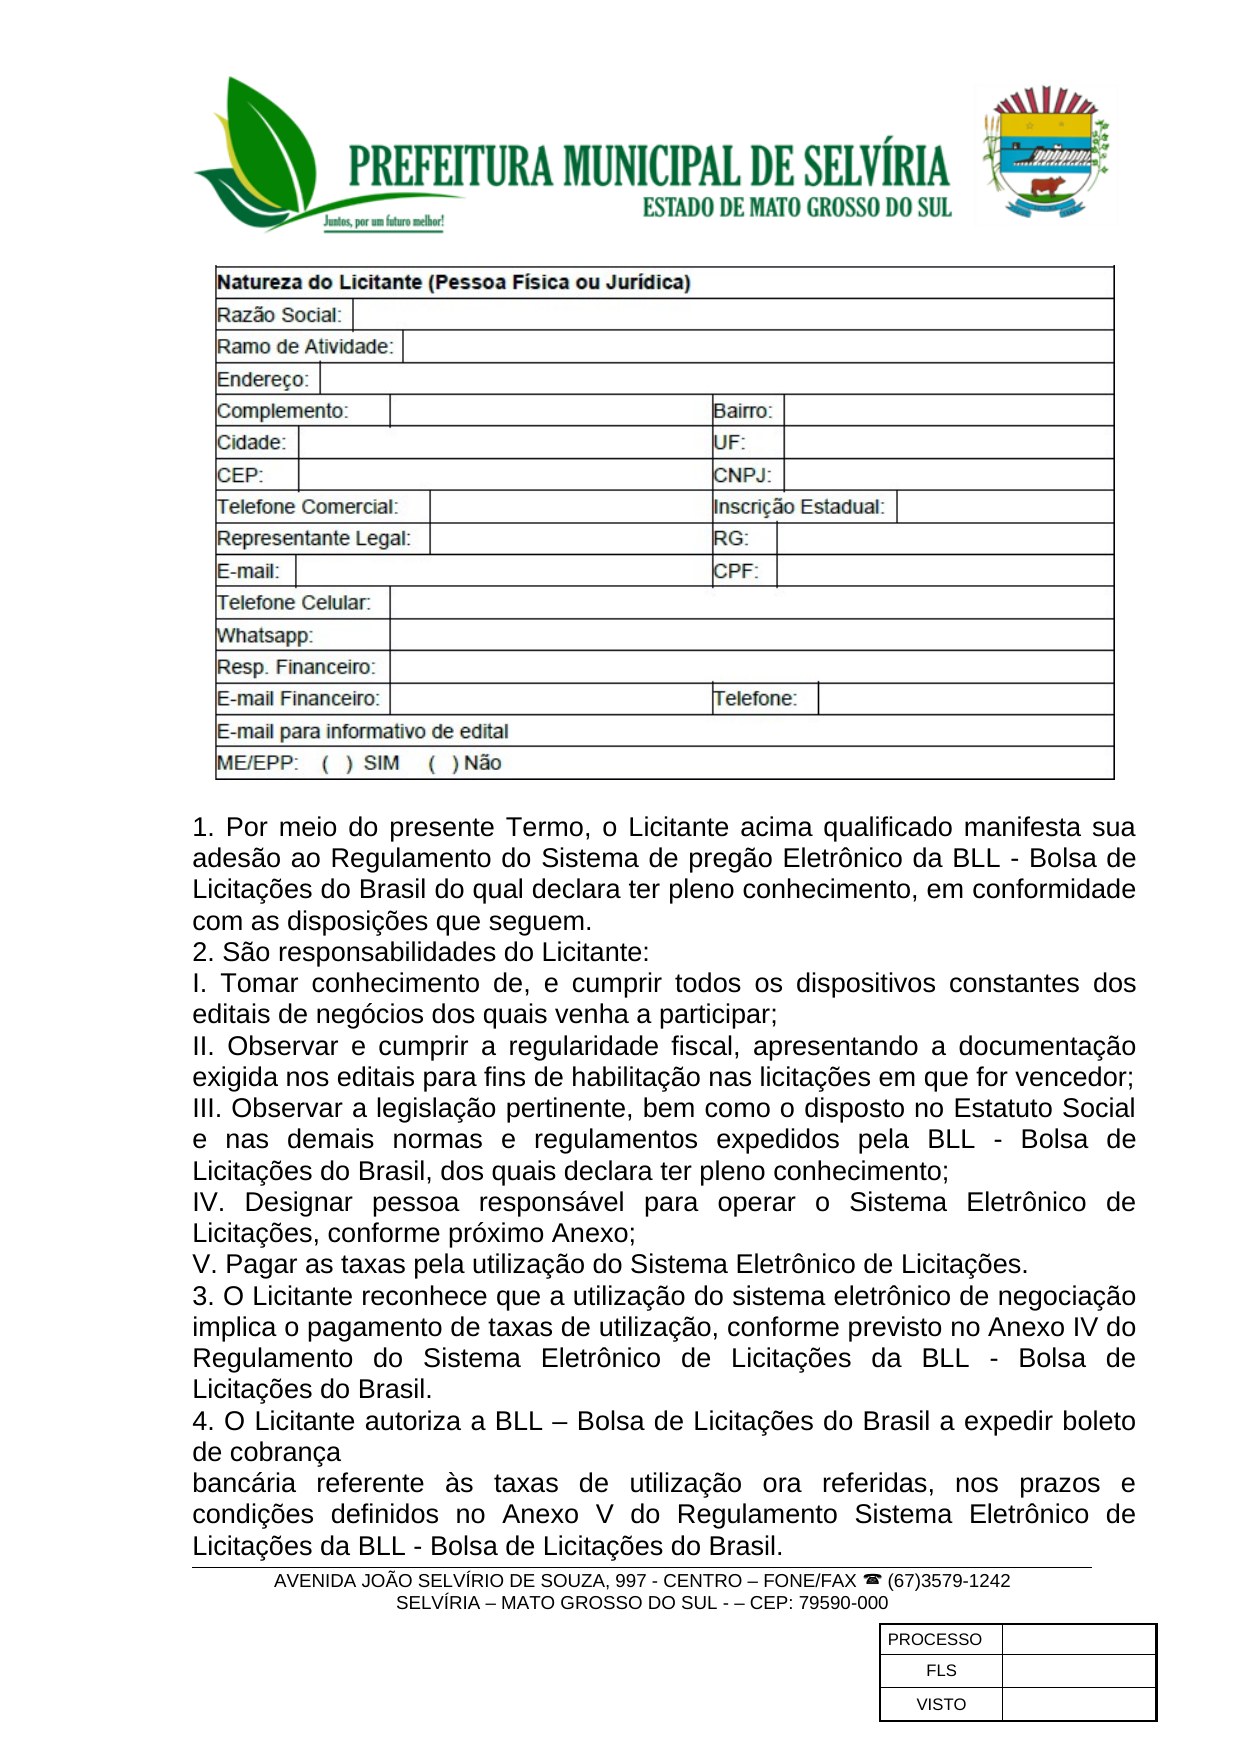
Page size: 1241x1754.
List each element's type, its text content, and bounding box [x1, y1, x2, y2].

text IV. Designar pessoa responsável para operar o Sistema Eletrônico de Licitações, conforme próximo Anexo; [192, 1186, 1137, 1248]
text 3. O Licitante reconhece que a utilização do sistema eletrônico de negociação implica o pagamento de taxas de utilização, conforme previsto no Anexo IV do Regulamento do Sistema Eletrônico de Licitações da BLL - Bolsa de Licitações do Brasil. [192, 1279, 1137, 1404]
text bancária referente às taxas de utilização ora referidas, nos prazos e condições definidos no Anexo V do Regulamento Sistema Eletrônico de Licitações da BLL - Bolsa de Licitações do Brasil. [192, 1467, 1137, 1561]
text 4. O Licitante autoriza a BLL – Bolsa de Licitações do Brasil a expedir boleto de cobrança [192, 1404, 1137, 1467]
picture [214, 265, 1115, 780]
text 1. Por meio do presente Termo, o Licitante acima qualificado manifesta sua adesão ao Regulamento do Sistema de pregão Eletrônico da BLL - Bolsa de Licitações do Brasil do qual declara ter pleno conhecimento, em conformidade com as disposições que seguem. [192, 811, 1137, 936]
text II. Observar e cumprir a regularidade fiscal, apresentando a documentação exigida nos editais para fins de habilitação nas licitações em que for vencedor; [192, 1029, 1137, 1092]
text V. Pagar as taxas pela utilização do Sistema Eletrônico de Licitações. [192, 1248, 1137, 1279]
text 2. São responsabilidades do Licitante: [192, 936, 1137, 967]
text I. Tomar conhecimento de, e cumprir todos os dispositivos constantes dos editais de negócios dos quais venha a participar; [192, 967, 1137, 1029]
text III. Observar a legislação pertinente, bem como o disposto no Estatuto Social e nas demais normas e regulamentos expedidos pela BLL - Bolsa de Licitações do Brasil, dos quais declara ter pleno conhecimento; [192, 1092, 1137, 1186]
picture [192, 75, 1136, 257]
